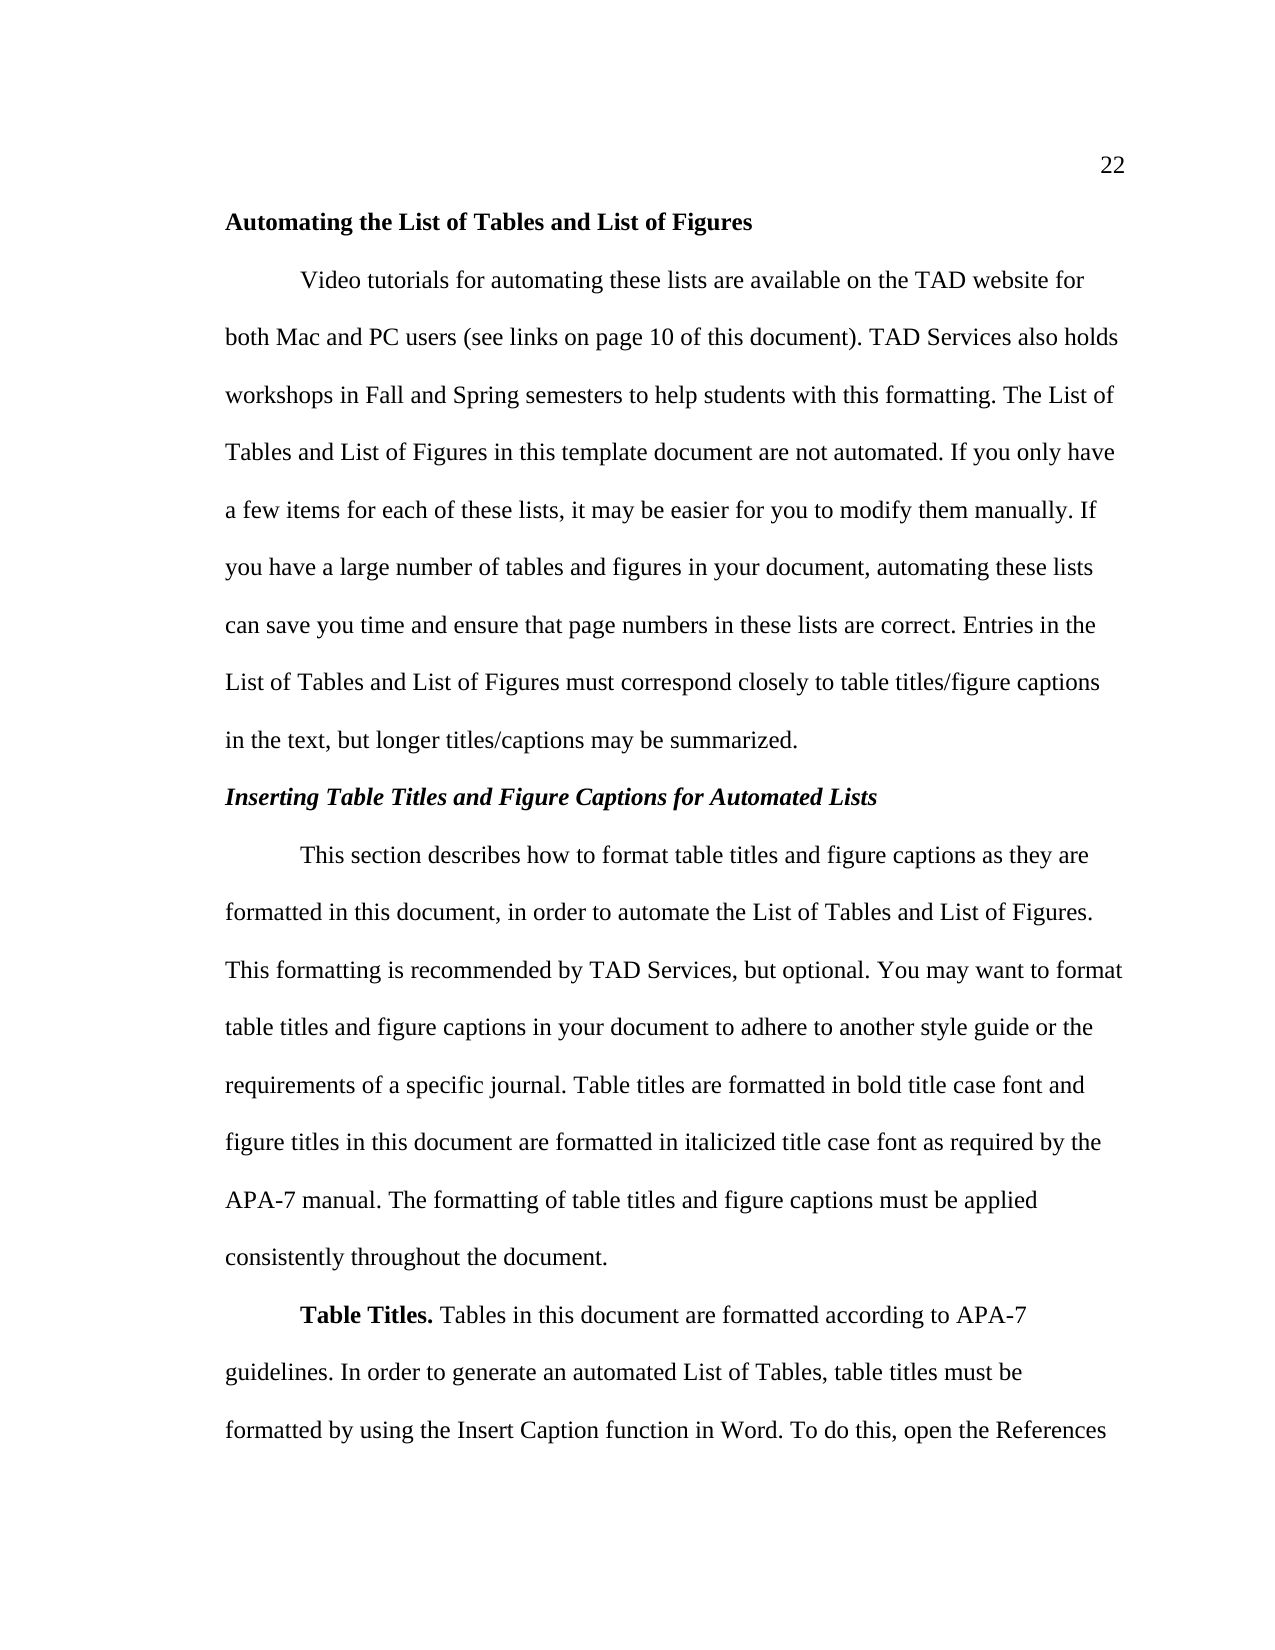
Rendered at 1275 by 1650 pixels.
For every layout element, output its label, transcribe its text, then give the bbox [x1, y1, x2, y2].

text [225, 1300, 1125, 1444]
subtitle Inserting Table Titles and Figure Captions for Automated Lists [225, 782, 1125, 811]
text Video tutorials for automating these lists are available on the TAD website for both Mac and PC users (see links on page 10 of this document). TAD Services also holds workshops in Fall and Spring semesters to help students with this formatting. The List of Tables and List of Figures in this template document are not automated. If you only have a few items for each of these lists, it may be easier for you to modify them manually. If you have a large number of tables and figures in your document, automating these lists can save you time and ensure that page numbers in these lists are correct. Entries in the List of Tables and List of Figures must correspond closely to table titles/figure captions in the text, but longer titles/captions may be summarized. [225, 265, 1125, 754]
subtitle Automating the List of Tables and List of Figures [225, 207, 1125, 236]
text This section describes how to format table titles and figure captions as they are formatted in this document, in order to automate the List of Tables and List of Figures. This formatting is recommended by TAD Services, but optional. You may want to format table titles and figure captions in your document to adhere to another style guide or the requirements of a specific journal. Table titles are formatted in bold title case font and figure titles in this document are formatted in italicized title case font as required by the APA-7 manual. The formatting of table titles and figure captions must be applied consistently throughout the document. [225, 840, 1125, 1271]
